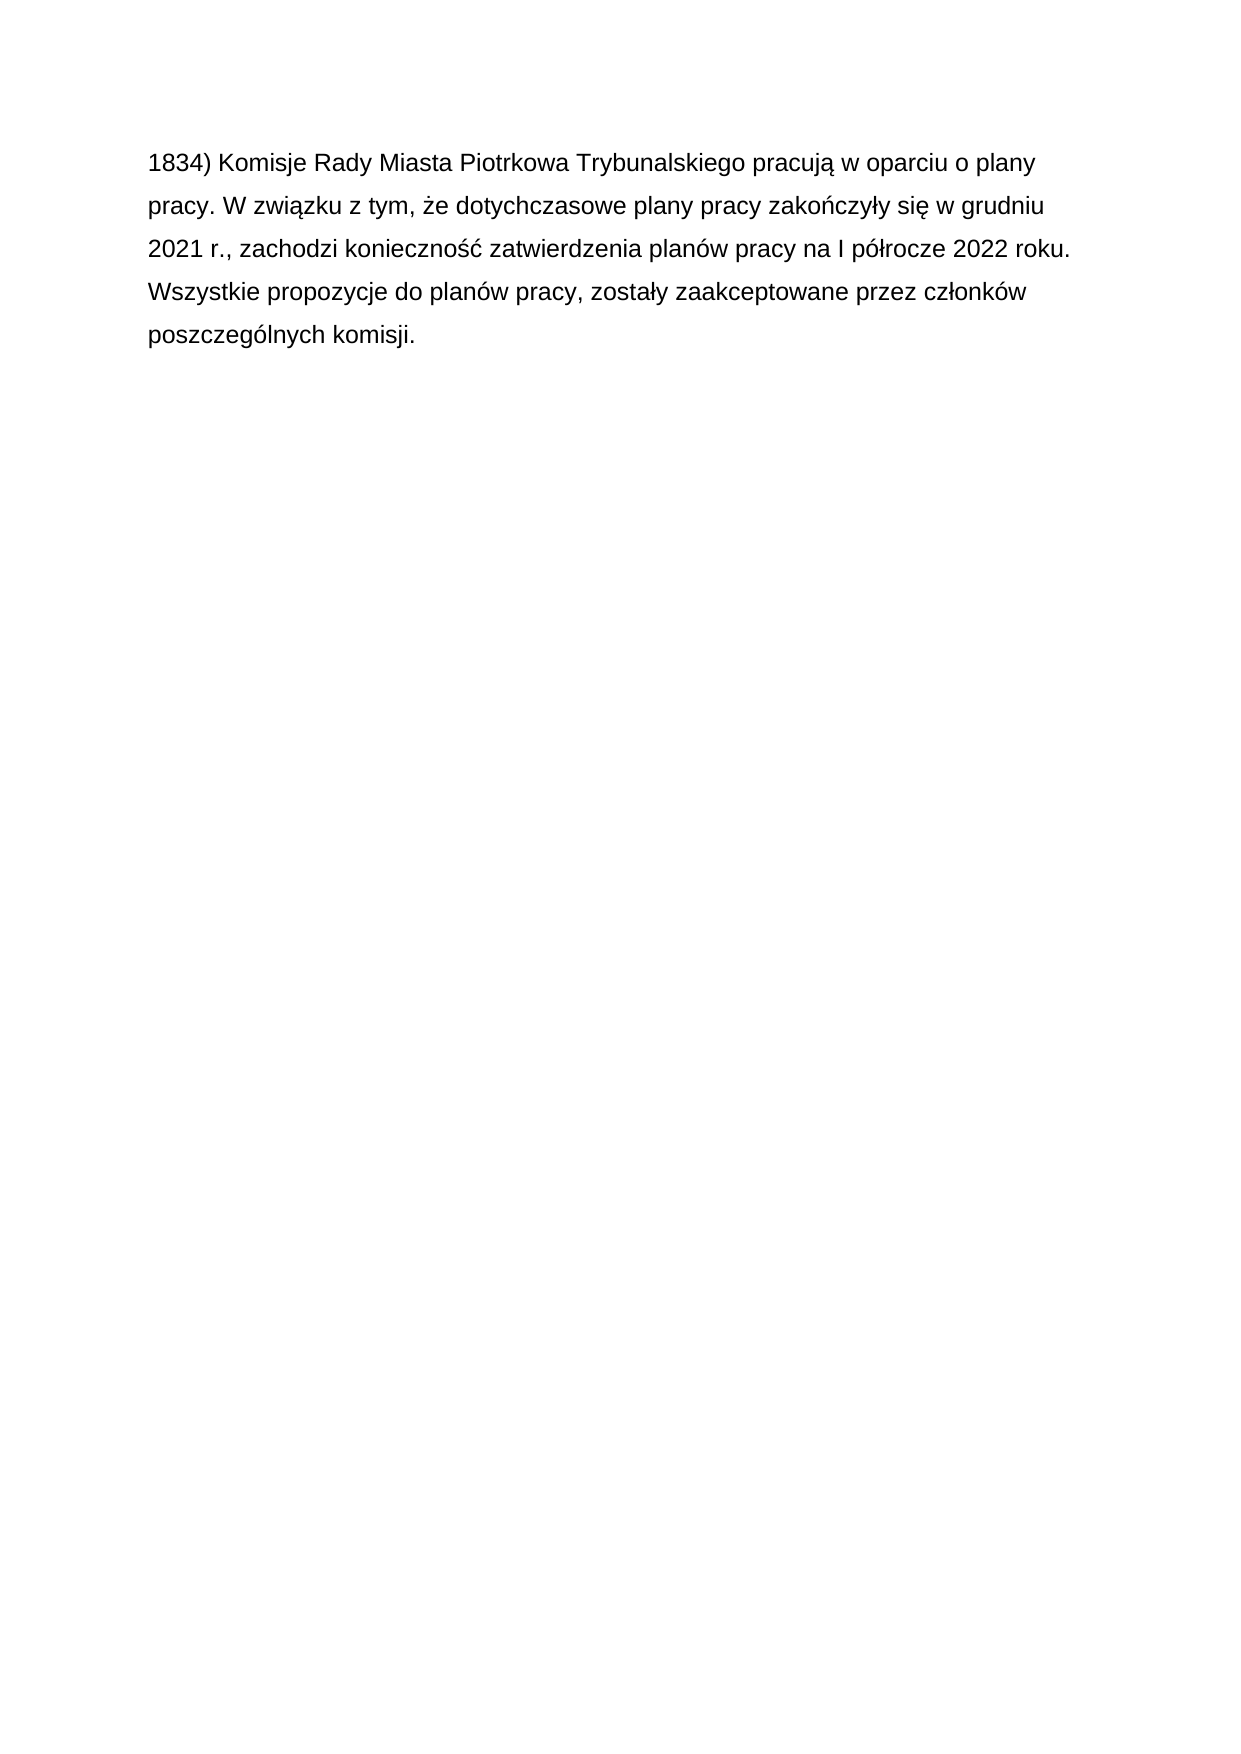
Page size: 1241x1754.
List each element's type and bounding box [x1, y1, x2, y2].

text [148, 148, 1093, 349]
